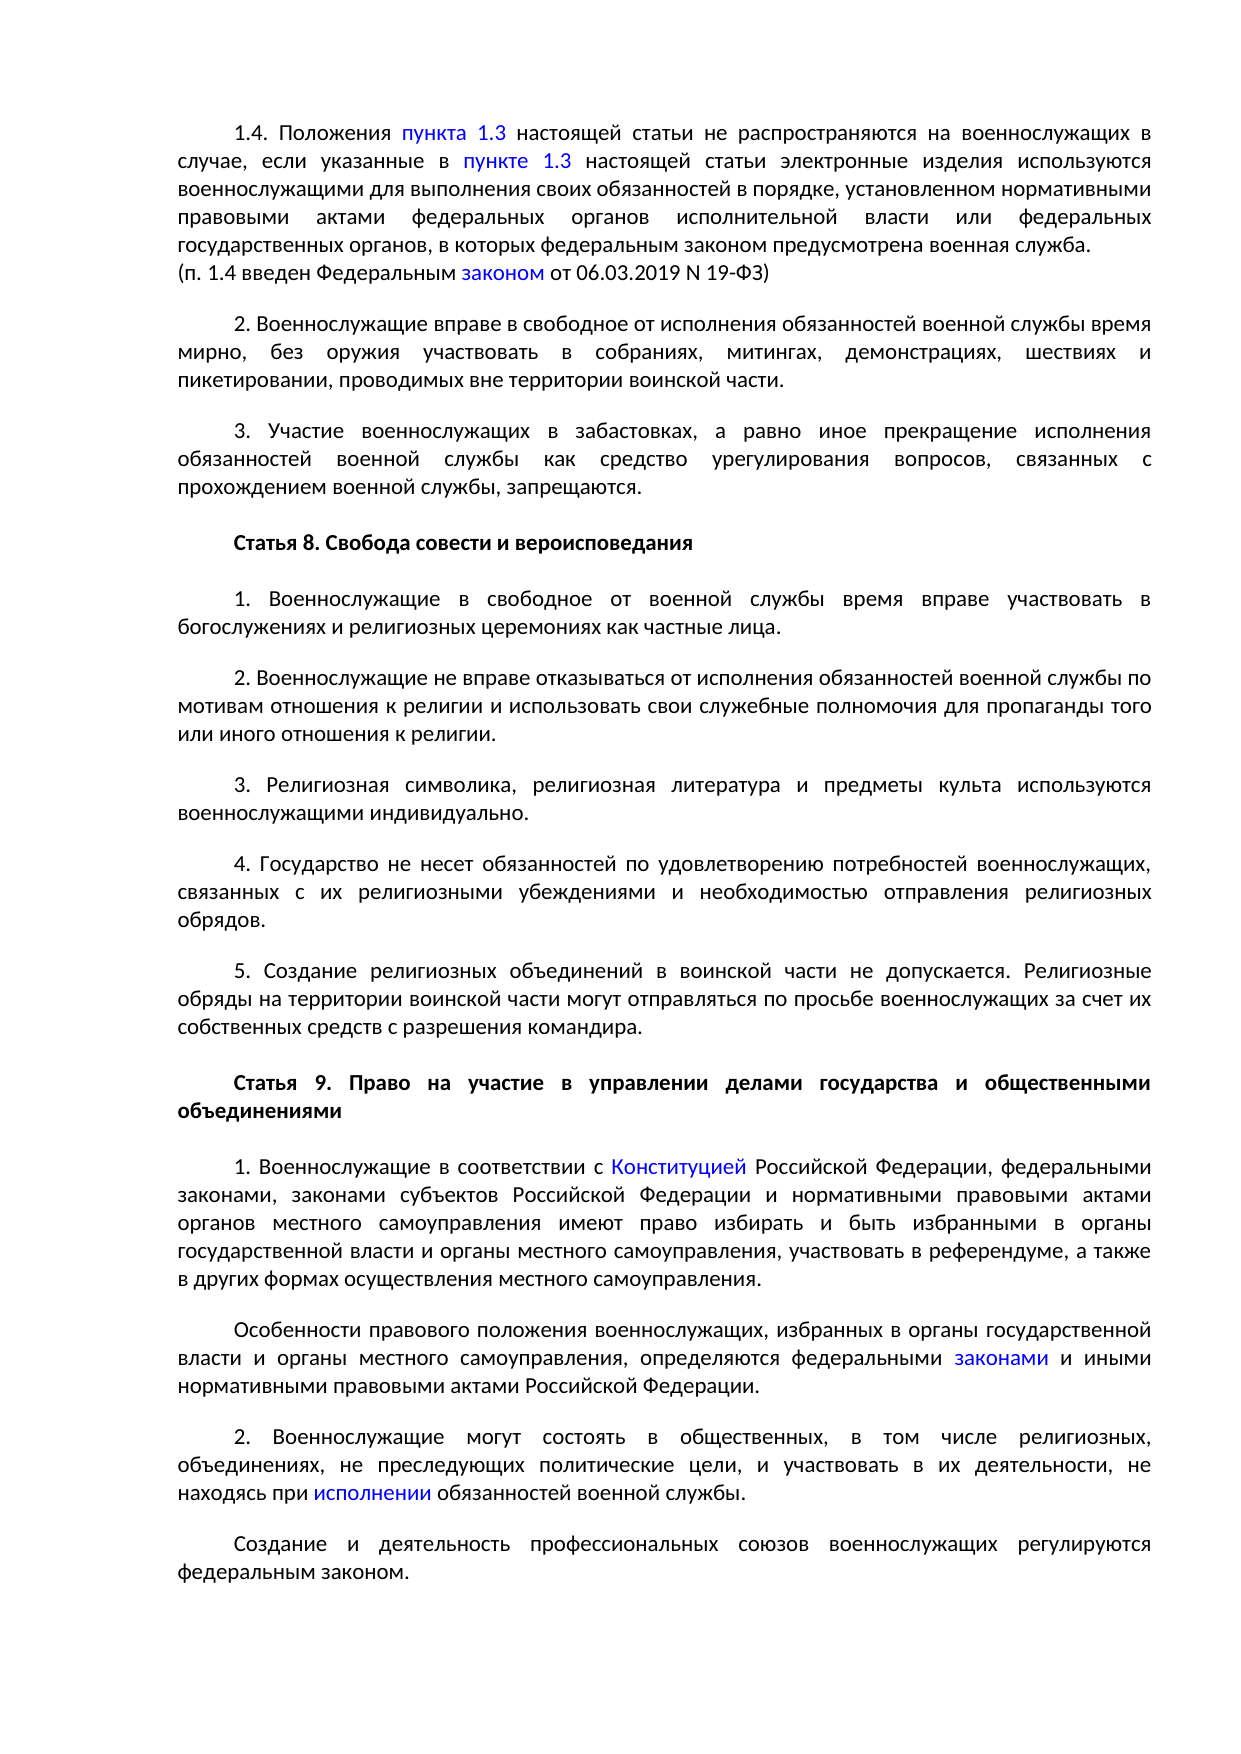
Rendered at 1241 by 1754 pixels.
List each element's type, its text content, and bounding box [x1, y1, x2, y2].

text 1. Военнослужащие в соответствии с Конституцией Российской Федерации, федеральными законами, законами субъектов Российской Федерации и нормативными правовыми актами органов местного самоуправления имеют право избирать и быть избранными в органы государственной власти и органы местного самоуправления, участвовать в референдуме, а также в других формах осуществления местного самоуправления. [177, 1152, 1152, 1292]
text 1.4. Положения пункта 1.3 настоящей статьи не распространяются на военнослужащих в случае, если указанные в пункте 1.3 настоящей статьи электронные изделия используются военнослужащими для выполнения своих обязанностей в порядке, установленном нормативными правовыми актами федеральных органов исполнительной власти или федеральных государственных органов, в которых федеральным законом предусмотрена военная служба. [177, 118, 1152, 258]
text 2. Военнослужащие могут состоять в общественных, в том числе религиозных, объединениях, не преследующих политические цели, и участвовать в их деятельности, не находясь при исполнении обязанностей военной службы. [177, 1422, 1152, 1506]
title Статья 9. Право на участие в управлении делами государства и общественными объединениями [177, 1068, 1152, 1124]
text Создание и деятельность профессиональных союзов военнослужащих регулируются федеральным законом. [177, 1529, 1152, 1585]
text Особенности правового положения военнослужащих, избранных в органы государственной власти и органы местного самоуправления, определяются федеральными законами и иными нормативными правовыми актами Российской Федерации. [177, 1315, 1152, 1399]
text (п. 1.4 введен Федеральным законом от 06.03.2019 N 19-ФЗ) [177, 258, 1152, 286]
text 3. Религиозная символика, религиозная литература и предметы культа используются военнослужащими индивидуально. [177, 770, 1152, 826]
text 3. Участие военнослужащих в забастовках, а равно иное прекращение исполнения обязанностей военной службы как средство урегулирования вопросов, связанных с прохождением военной службы, запрещаются. [177, 416, 1152, 500]
title Статья 8. Свобода совести и вероисповедания [177, 528, 1152, 556]
text 5. Создание религиозных объединений в воинской части не допускается. Религиозные обряды на территории воинской части могут отправляться по просьбе военнослужащих за счет их собственных средств с разрешения командира. [177, 956, 1152, 1040]
text 4. Государство не несет обязанностей по удовлетворению потребностей военнослужащих, связанных с их религиозными убеждениями и необходимостью отправления религиозных обрядов. [177, 849, 1152, 933]
text 2. Военнослужащие не вправе отказываться от исполнения обязанностей военной службы по мотивам отношения к религии и использовать свои служебные полномочия для пропаганды того или иного отношения к религии. [177, 663, 1152, 747]
text 2. Военнослужащие вправе в свободное от исполнения обязанностей военной службы время мирно, без оружия участвовать в собраниях, митингах, демонстрациях, шествиях и пикетировании, проводимых вне территории воинской части. [177, 309, 1152, 393]
text 1. Военнослужащие в свободное от военной службы время вправе участвовать в богослужениях и религиозных церемониях как частные лица. [177, 584, 1152, 640]
